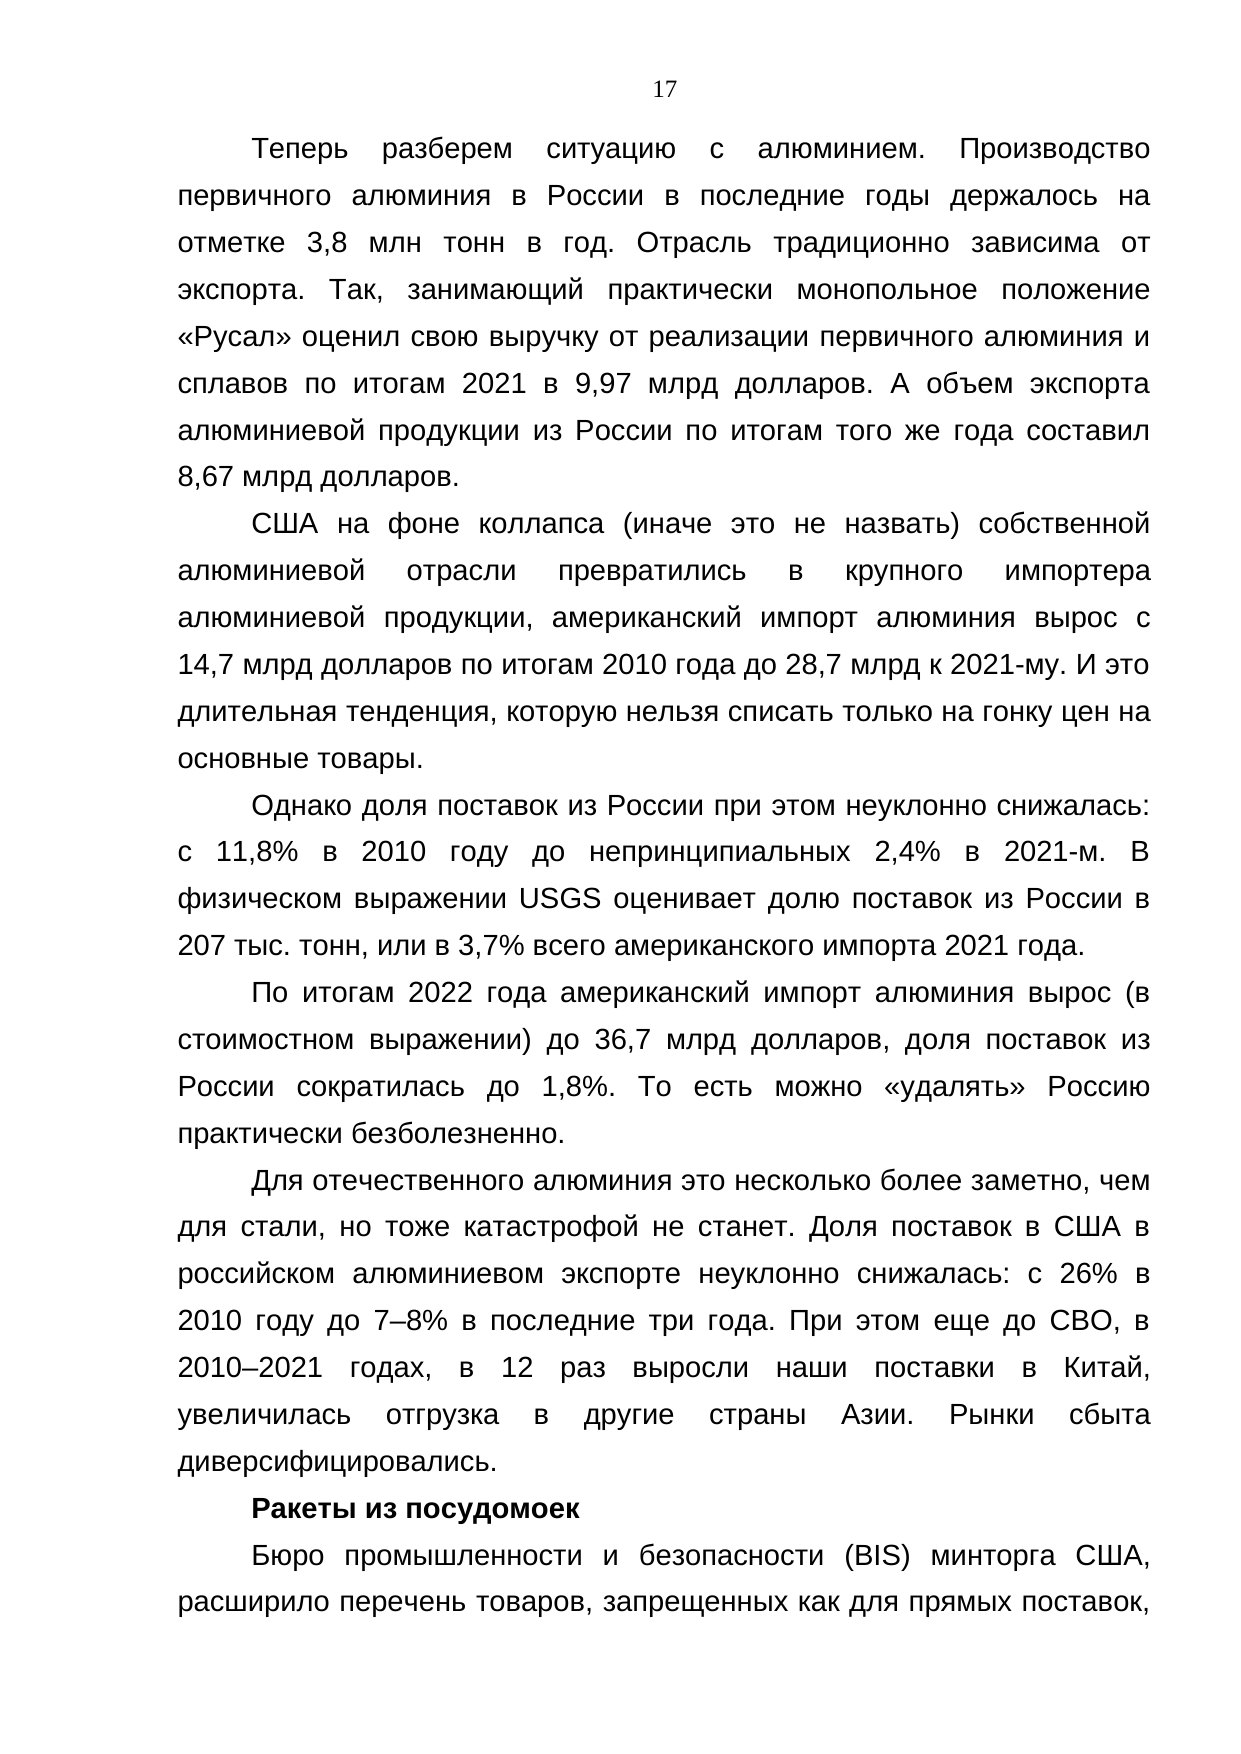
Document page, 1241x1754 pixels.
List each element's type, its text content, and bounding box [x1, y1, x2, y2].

text Однако доля поставок из России при этом неуклонно снижалась: с 11,8% в 2010 году до непринципиальных 2,4% в 2021-м. В физическом выражении USGS оценивает долю поставок из России в 207 тыс. тонн, или в 3,7% всего американского импорта 2021 года. [177, 787, 1152, 962]
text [177, 1537, 1152, 1618]
text Ракеты из посудомоек [177, 1491, 1152, 1524]
text США на фоне коллапса (иначе это не назвать) собственной алюминиевой отрасли превратились в крупного импортера алюминиевой продукции, американский импорт алюминия вырос с 14,7 млрд долларов по итогам 2010 года до 28,7 млрд к 2021-му. И это длительная тенденция, которую нельзя списать только на гонку цен на основные товары. [177, 506, 1152, 774]
text По итогам 2022 года американский импорт алюминия вырос (в стоимостном выражении) до 36,7 млрд долларов, доля поставок из России сократилась до 1,8%. То есть можно «удалять» Россию практически безболезненно. [177, 975, 1152, 1149]
text Теперь разберем ситуацию с алюминием. Производство первичного алюминия в России в последние годы держалось на отметке 3,8 млн тонн в год. Отрасль традиционно зависима от экспорта. Так, занимающий практически монопольное положение «Русал» оценил свою выручку от реализации первичного алюминия и сплавов по итогам 2021 в 9,97 млрд долларов. А объем экспорта алюминиевой продукции из России по итогам того же года составил 8,67 млрд долларов. [177, 131, 1152, 493]
text Для отечественного алюминия это несколько более заметно, чем для стали, но тоже катастрофой не станет. Доля поставок в США в российском алюминиевом экспорте неуклонно снижалась: с 26% в 2010 году до 7‒8% в последние три года. При этом еще до СВО, в 2010‒2021 годах, в 12 раз выросли наши поставки в Китай, увеличилась отгрузка в другие страны Азии. Рынки сбыта диверсифицировались. [177, 1162, 1152, 1477]
